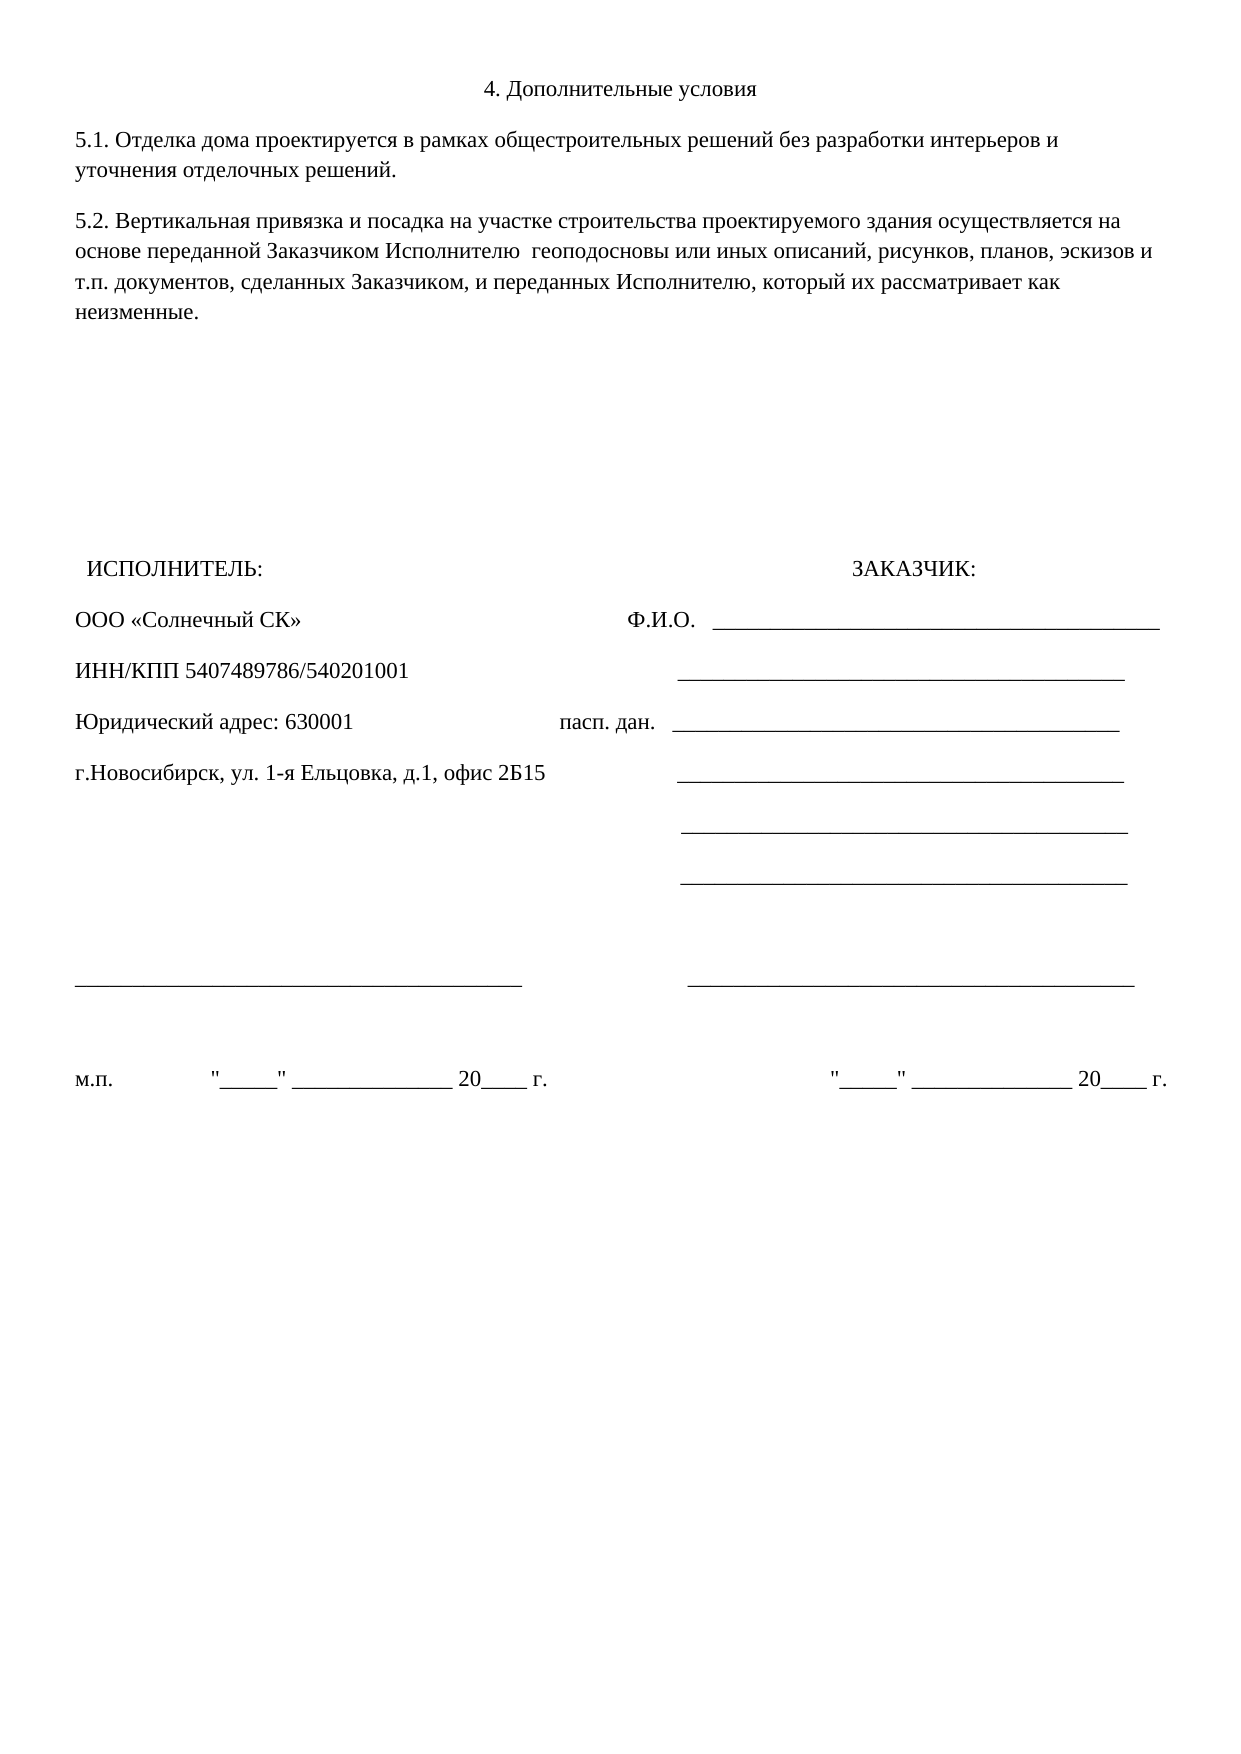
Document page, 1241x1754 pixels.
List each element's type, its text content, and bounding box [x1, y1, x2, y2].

text ООО «Солнечный СК» Ф.И.О. _______________________________________ [75, 606, 1165, 632]
text 5.1. Отделка дома проектируется в рамках общестроительных решений без разработки интерьеров и уточнения отделочных решений. [75, 126, 1165, 183]
text _______________________________________ _______________________________________ [75, 963, 1165, 990]
text ИНН/КПП 5407489786/540201001 _______________________________________ [75, 657, 1165, 683]
text г.Новосибирск, ул. 1-я Ельцовка, д.1, офис 2Б15 _______________________________________ [75, 759, 1165, 786]
text _______________________________________ [75, 810, 1165, 837]
text 4. Дополнительные условия [75, 75, 1165, 101]
text ИСПОЛНИТЕЛЬ: ЗАКАЗЧИК: [75, 555, 1165, 581]
text 5.2. Вертикальная привязка и посадка на участке строительства проектируемого здания осуществляется на основе переданной Заказчиком Исполнителю геоподосновы или иных описаний, рисунков, планов, эскизов и т.п. документов, сделанных Заказчиком, и переданных Исполнителю, который их рассматривает как неизменные. [75, 207, 1165, 324]
text м.п. "_____" ______________ 20____ г. "_____" ______________ 20____ г. [75, 1066, 1165, 1122]
text _______________________________________ [75, 861, 1165, 888]
text Юридический адрес: 630001 пасп. дан. _______________________________________ [75, 708, 1165, 734]
